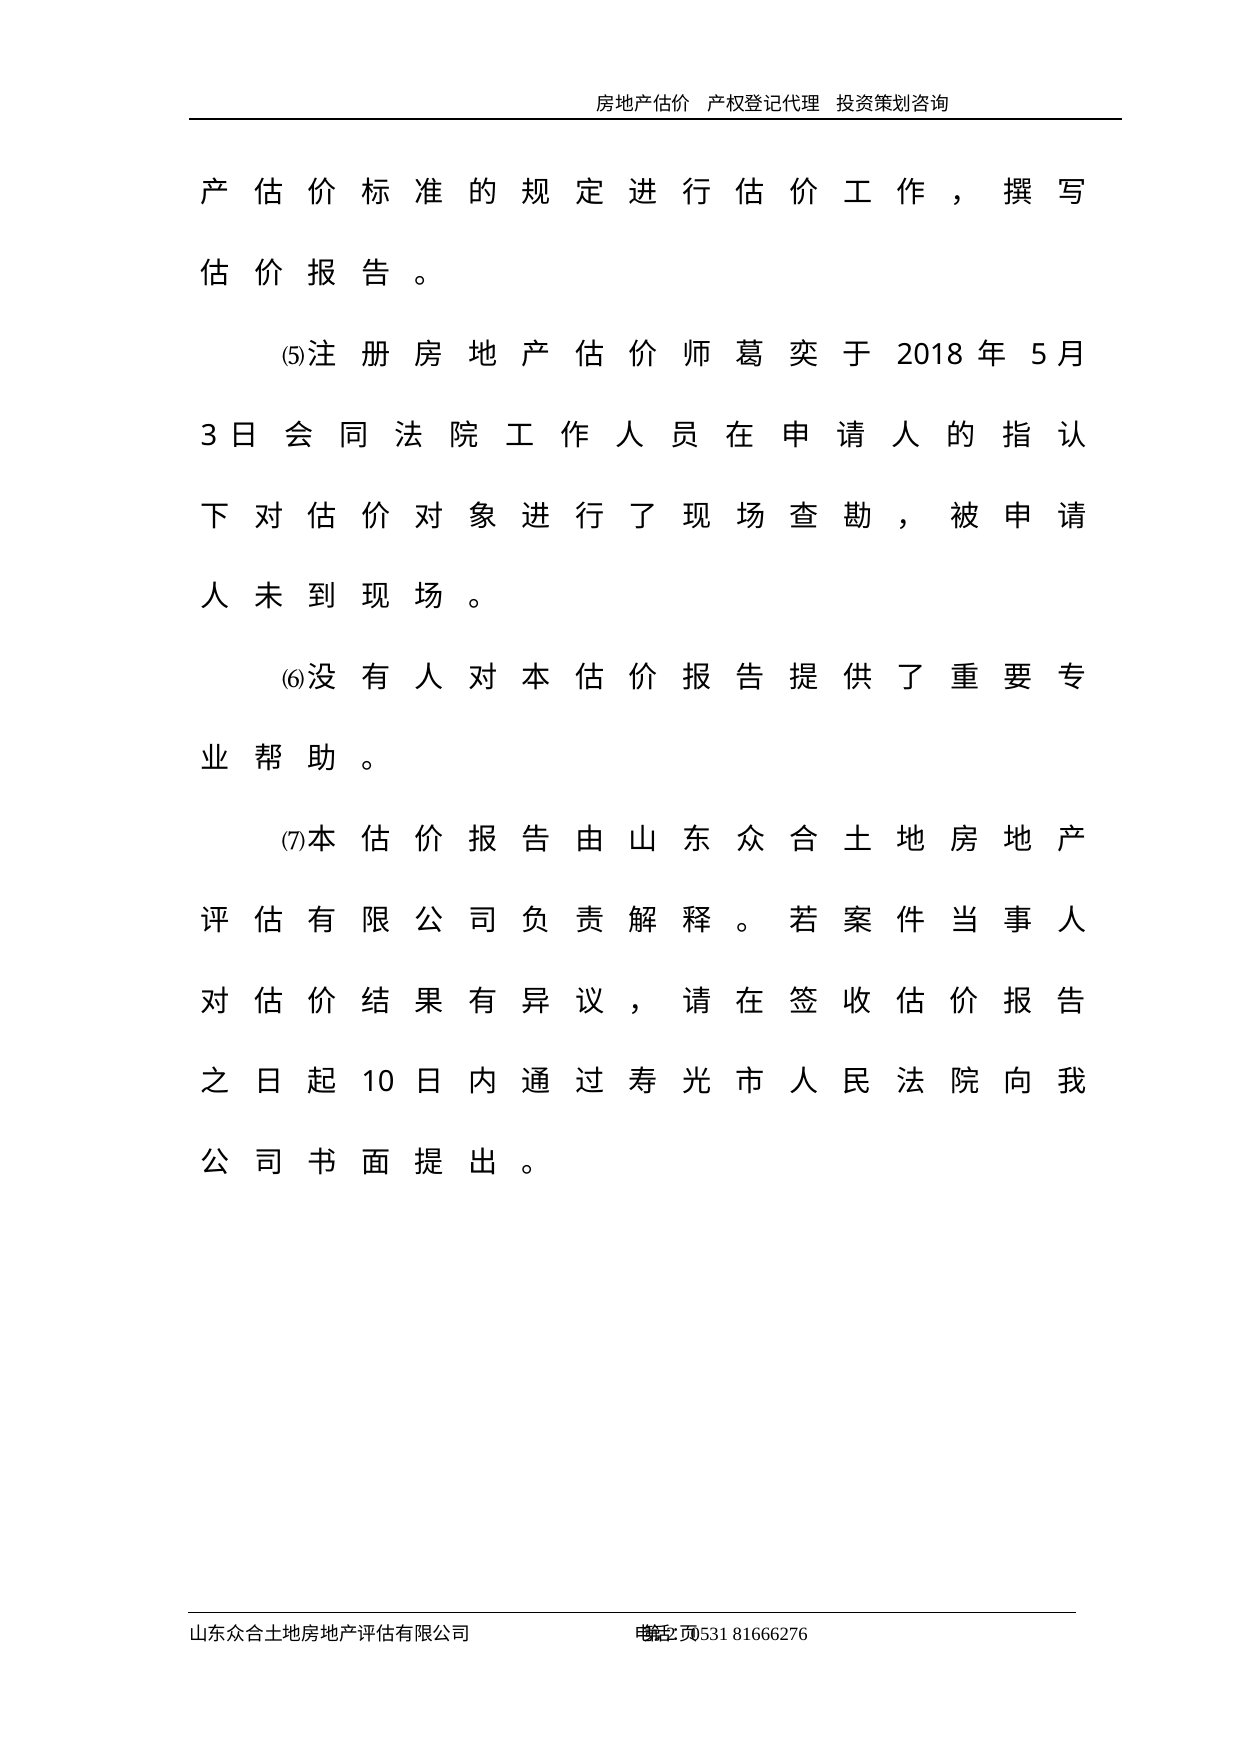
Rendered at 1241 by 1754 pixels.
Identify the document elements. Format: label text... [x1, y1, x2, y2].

text ⑺本估价报告由山东众合土地房地产评估有限公司负责解释。若案件当事人对估价结果有异议，请在签收估价报告之日起10日内通过寿光市人民法院向我公司书面提出。 [200, 796, 1111, 1200]
text ⑹没有人对本估价报告提供了重要专业帮助。 [200, 634, 1111, 796]
text ⑸注册房地产估价师葛奕于2018年5月3日会同法院工作人员在申请人的指认下对估价对象进行了现场查勘，被申请人未到现场。 [200, 311, 1111, 634]
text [200, 149, 1111, 311]
